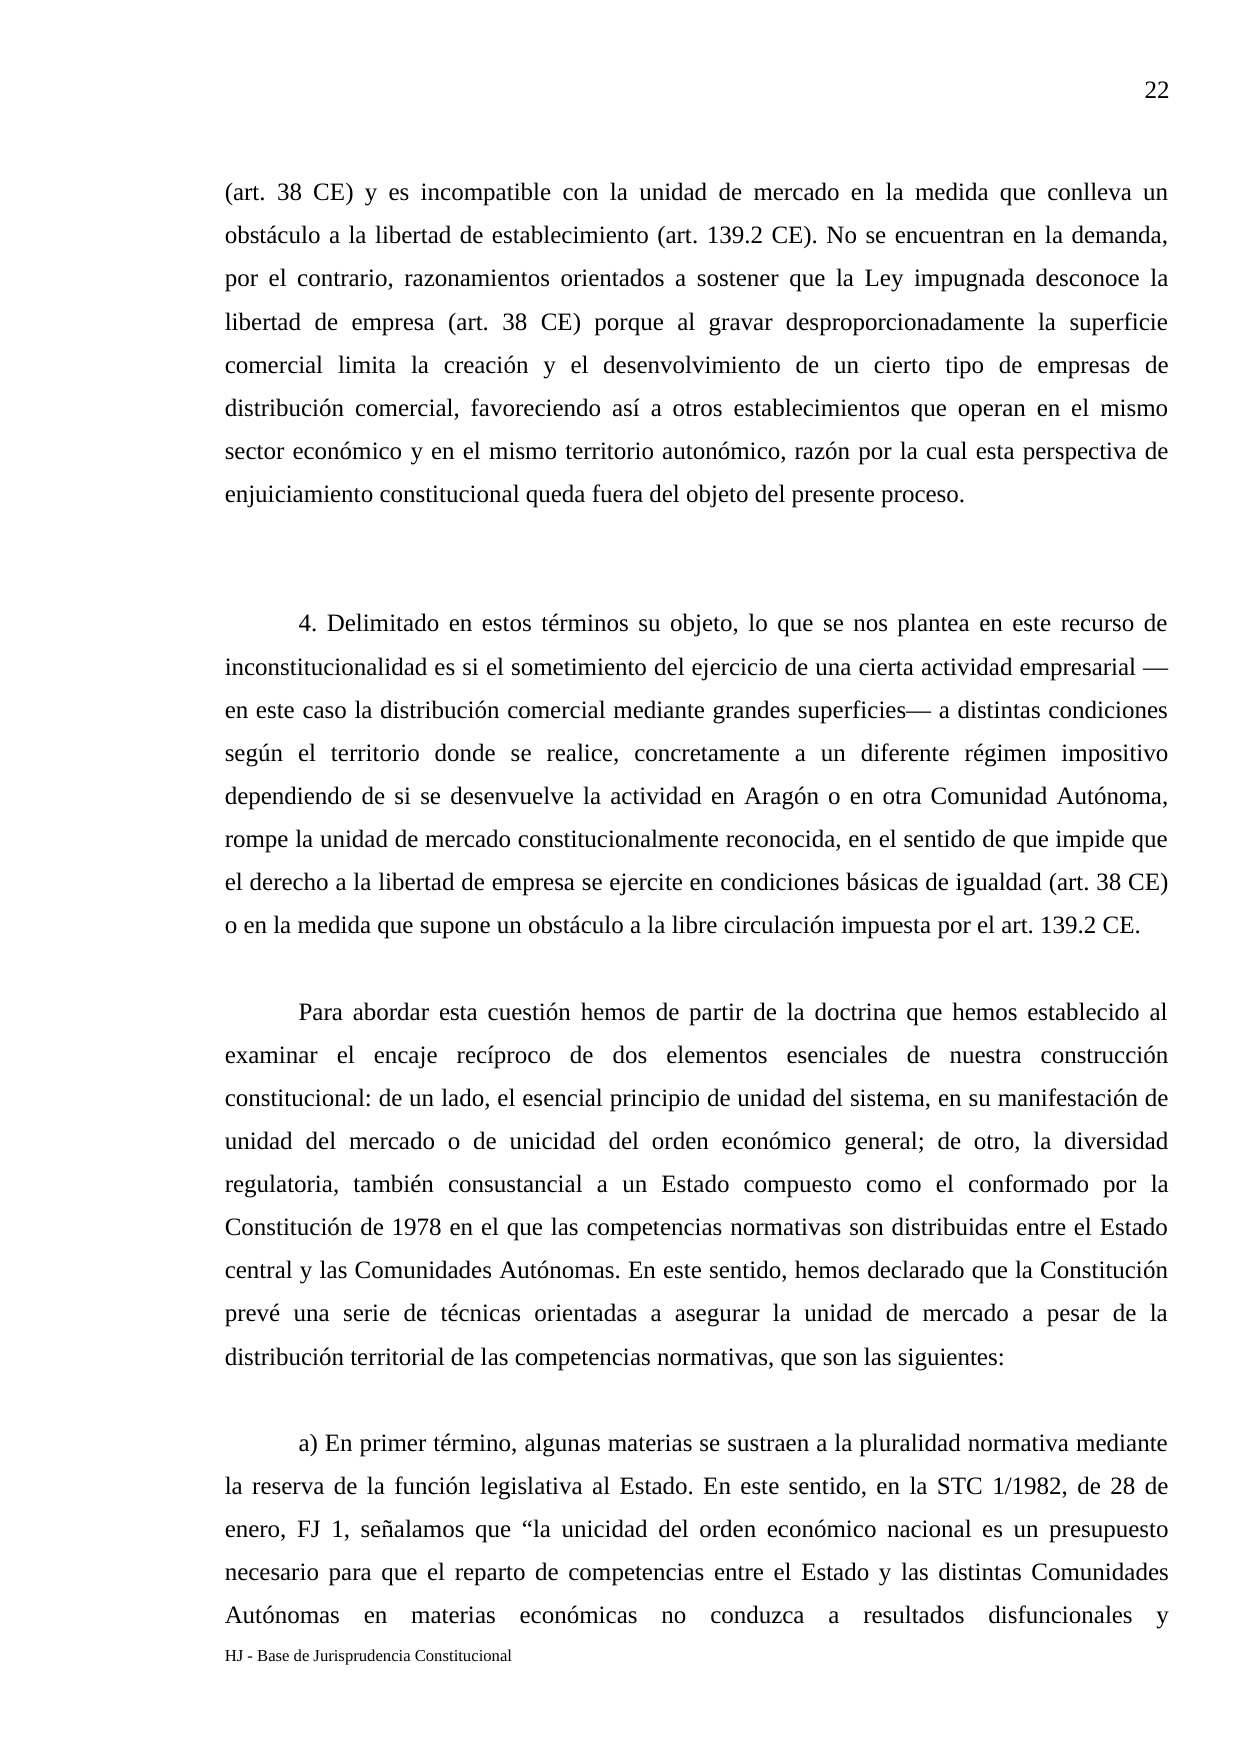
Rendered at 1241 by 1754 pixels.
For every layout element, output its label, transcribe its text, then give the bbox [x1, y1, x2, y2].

text 4. Delimitado en estos términos su objeto, lo que se nos plantea en este recurso de inconstitucionalidad es si el sometimiento del ejercicio de una cierta actividad empresarial —en este caso la distribución comercial mediante grandes superficies— a distintas condiciones según el territorio donde se realice, concretamente a un diferente régimen impositivo dependiendo de si se desenvuelve la actividad en Aragón o en otra Comunidad Autónoma, rompe la unidad de mercado constitucionalmente reconocida, en el sentido de que impide que el derecho a la libertad de empresa se ejercite en condiciones básicas de igualdad (art. 38 CE) o en la medida que supone un obstáculo a la libre circulación impuesta por el art. 139.2 CE. [224, 608, 1169, 939]
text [224, 177, 1169, 508]
text Para abordar esta cuestión hemos de partir de la doctrina que hemos establecido al examinar el encaje recíproco de dos elementos esenciales de nuestra construcción constitucional: de un lado, el esencial principio de unidad del sistema, en su manifestación de unidad del mercado o de unicidad del orden económico general; de otro, la diversidad regulatoria, también consustancial a un Estado compuesto como el conformado por la Constitución de 1978 en el que las competencias normativas son distribuidas entre el Estado central y las Comunidades Autónomas. En este sentido, hemos declarado que la Constitución prevé una serie de técnicas orientadas a asegurar la unidad de mercado a pesar de la distribución territorial de las competencias normativas, que son las siguientes: [224, 997, 1169, 1370]
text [224, 1428, 1169, 1629]
